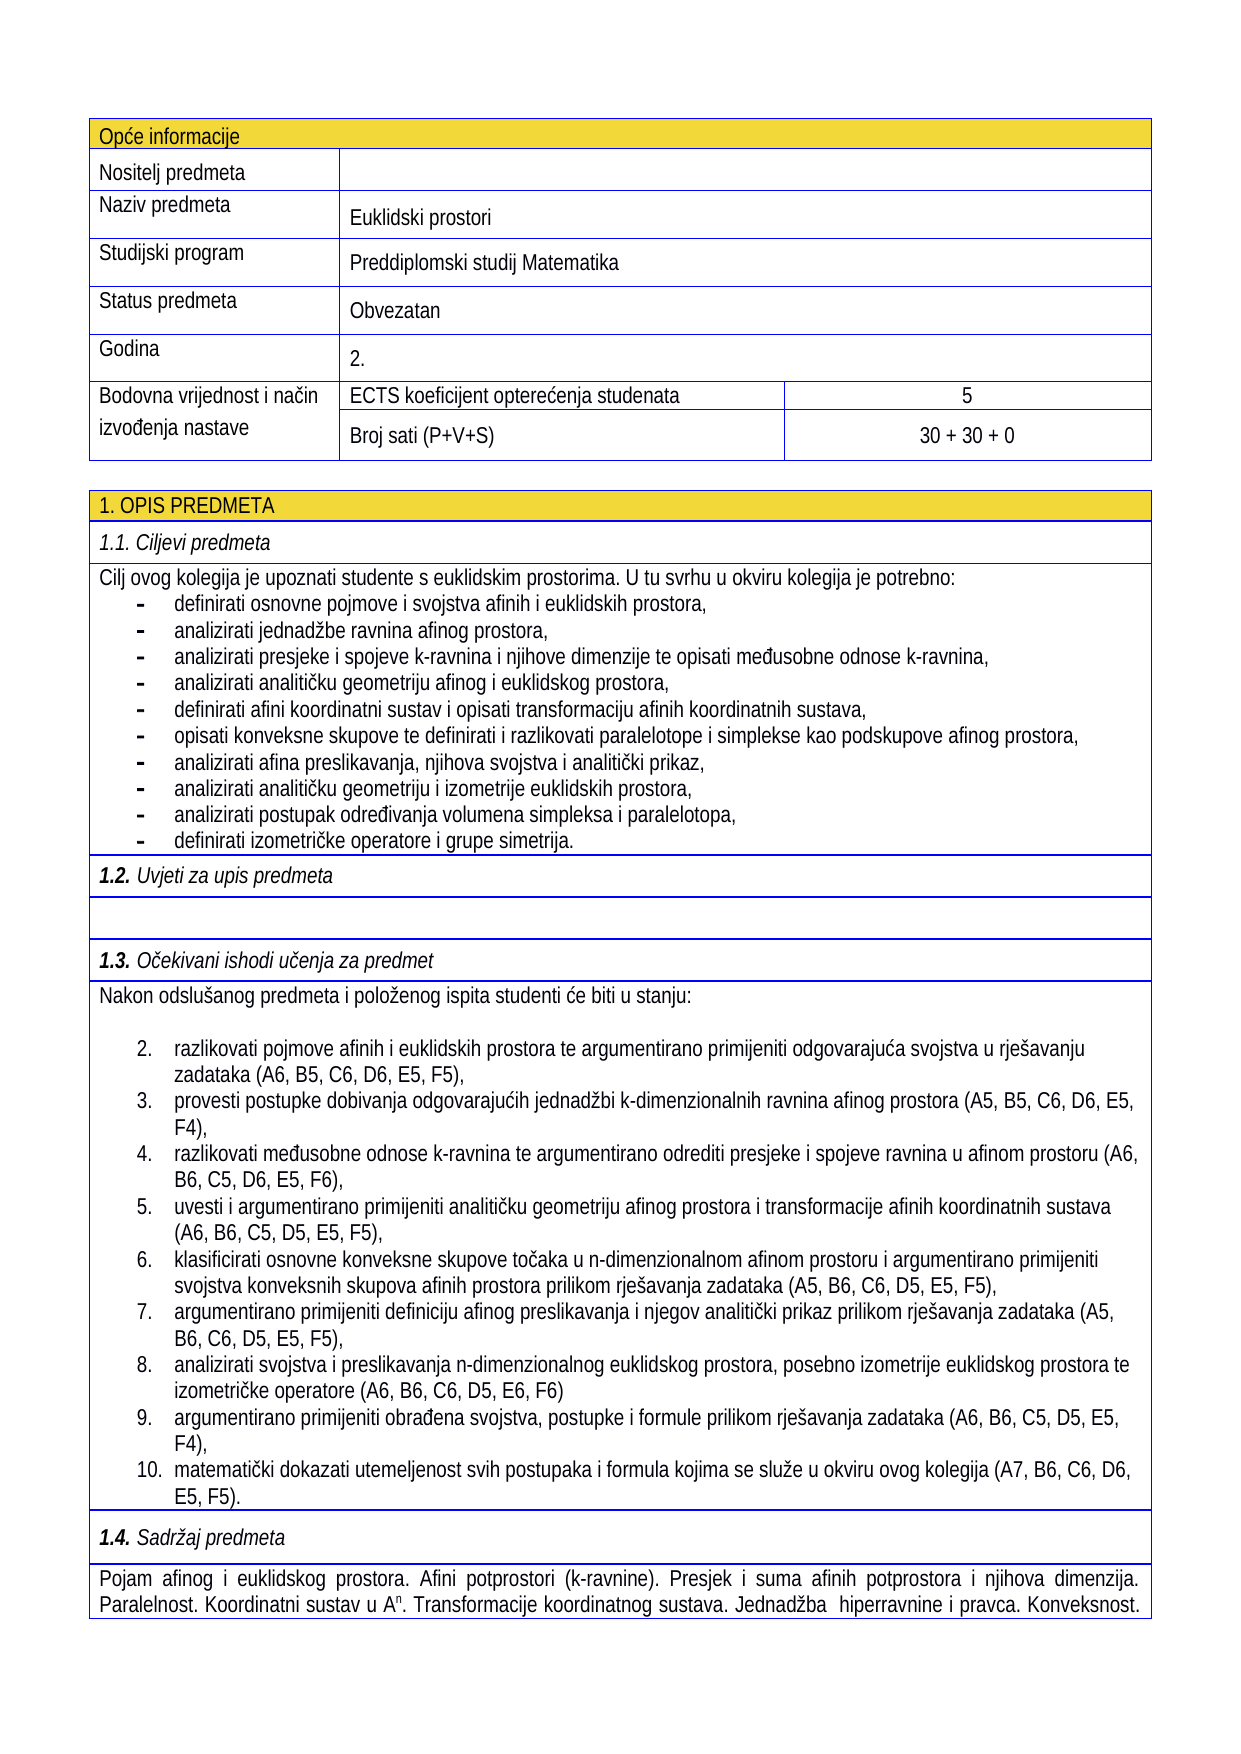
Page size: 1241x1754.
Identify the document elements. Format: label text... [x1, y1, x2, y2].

table_cell Očekivani ishodi učenja za predmet [90, 940, 1151, 980]
table_cell Godina [90, 335, 339, 381]
table_cell [340, 149, 1151, 190]
table_cell 1.1. Ciljevi predmeta [90, 522, 1151, 562]
table_cell 30 + 30 + 0 [785, 410, 1151, 460]
table_cell Nositelj predmeta [90, 149, 339, 190]
table_header Opće informacije [90, 119, 1151, 148]
table_header 1. OPIS PREDMETA [90, 491, 1151, 520]
table_cell Cilj ovog kolegija je upoznati studente s euklidskim prostorima. U tu svrhu u okviru kolegija je potrebno: definirati osnovne pojmove i svojstva afinih i euklidskih prostora, analizirati jednadžbe ravnina afinog prostora, analizirati presjeke i spojeve k-ravnina i njihove dimenzije te opisati međusobne odnose k-ravnina, analizirati analitičku geometriju afinog i euklidskog prostora, definirati afini koordinatni sustav i opisati transformaciju afinih koordinatnih sustava, opisati konveksne skupove te definirati i razlikovati paralelotope i simplekse kao podskupove afinog prostora, analizirati afina preslikavanja, njihova svojstva i analitički prikaz, analizirati analitičku geometriju i izometrije euklidskih prostora, analizirati postupak određivanja volumena simpleksa i paralelotopa, definirati izometričke operatore i grupe simetrija. [90, 564, 1151, 854]
table_cell Obvezatan [340, 287, 1151, 333]
table_cell ECTS koeficijent opterećenja studenata [340, 382, 784, 408]
table_cell 2. [340, 335, 1151, 381]
table_cell Preddiplomski studij Matematika [340, 239, 1151, 286]
table_cell Bodovna vrijednost i način izvođenja nastave [90, 382, 339, 460]
table_cell 5 [785, 382, 1151, 408]
table_cell Naziv predmeta [90, 191, 339, 238]
table_cell Uvjeti za upis predmeta [90, 856, 1151, 896]
table_cell [90, 898, 1151, 938]
table_cell Euklidski prostori [340, 191, 1151, 238]
table_cell Status predmeta [90, 287, 339, 333]
table_cell Broj sati (P+V+S) [340, 410, 784, 460]
table_cell Nakon odslušanog predmeta i položenog ispita studenti će biti u stanju: razlikovati pojmove afinih i euklidskih prostora te argumentirano primijeniti odgovarajuća svojstva u rješavanju zadataka (A6, B5, C6, D6, E5, F5), provesti postupke dobivanja odgovarajućih jednadžbi k-dimenzionalnih ravnina afinog prostora (A5, B5, C6, D6, E5, F4), razlikovati međusobne odnose k-ravnina te argumentirano odrediti presjeke i spojeve ravnina u afinom prostoru (A6, B6, C5, D6, E5, F6), uvesti i argumentirano primijeniti analitičku geometriju afinog prostora i transformacije afinih koordinatnih sustava (A6, B6, C5, D5, E5, F5), klasificirati osnovne konveksne skupove točaka u n-dimenzionalnom afinom prostoru i argumentirano primijeniti svojstva konveksnih skupova afinih prostora prilikom rješavanja zadataka (A5, B6, C6, D5, E5, F5), argumentirano primijeniti definiciju afinog preslikavanja i njegov analitički prikaz prilikom rješavanja zadataka (A5, B6, C6, D5, E5, F5), analizirati svojstva i preslikavanja n-dimenzionalnog euklidskog prostora, posebno izometrije euklidskog prostora te izometričke operatore (A6, B6, C6, D5, E6, F6) argumentirano primijeniti obrađena svojstva, postupke i formule prilikom rješavanja zadataka (A6, B6, C5, D5, E5, F4), matematički dokazati utemeljenost svih postupaka i formula kojima se služe u okviru ovog kolegija (A7, B6, C6, D6, E5, F5). [90, 982, 1151, 1509]
table_cell Studijski program [90, 239, 339, 286]
table_cell Sadržaj predmeta [90, 1511, 1151, 1563]
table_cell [90, 1565, 1151, 1617]
